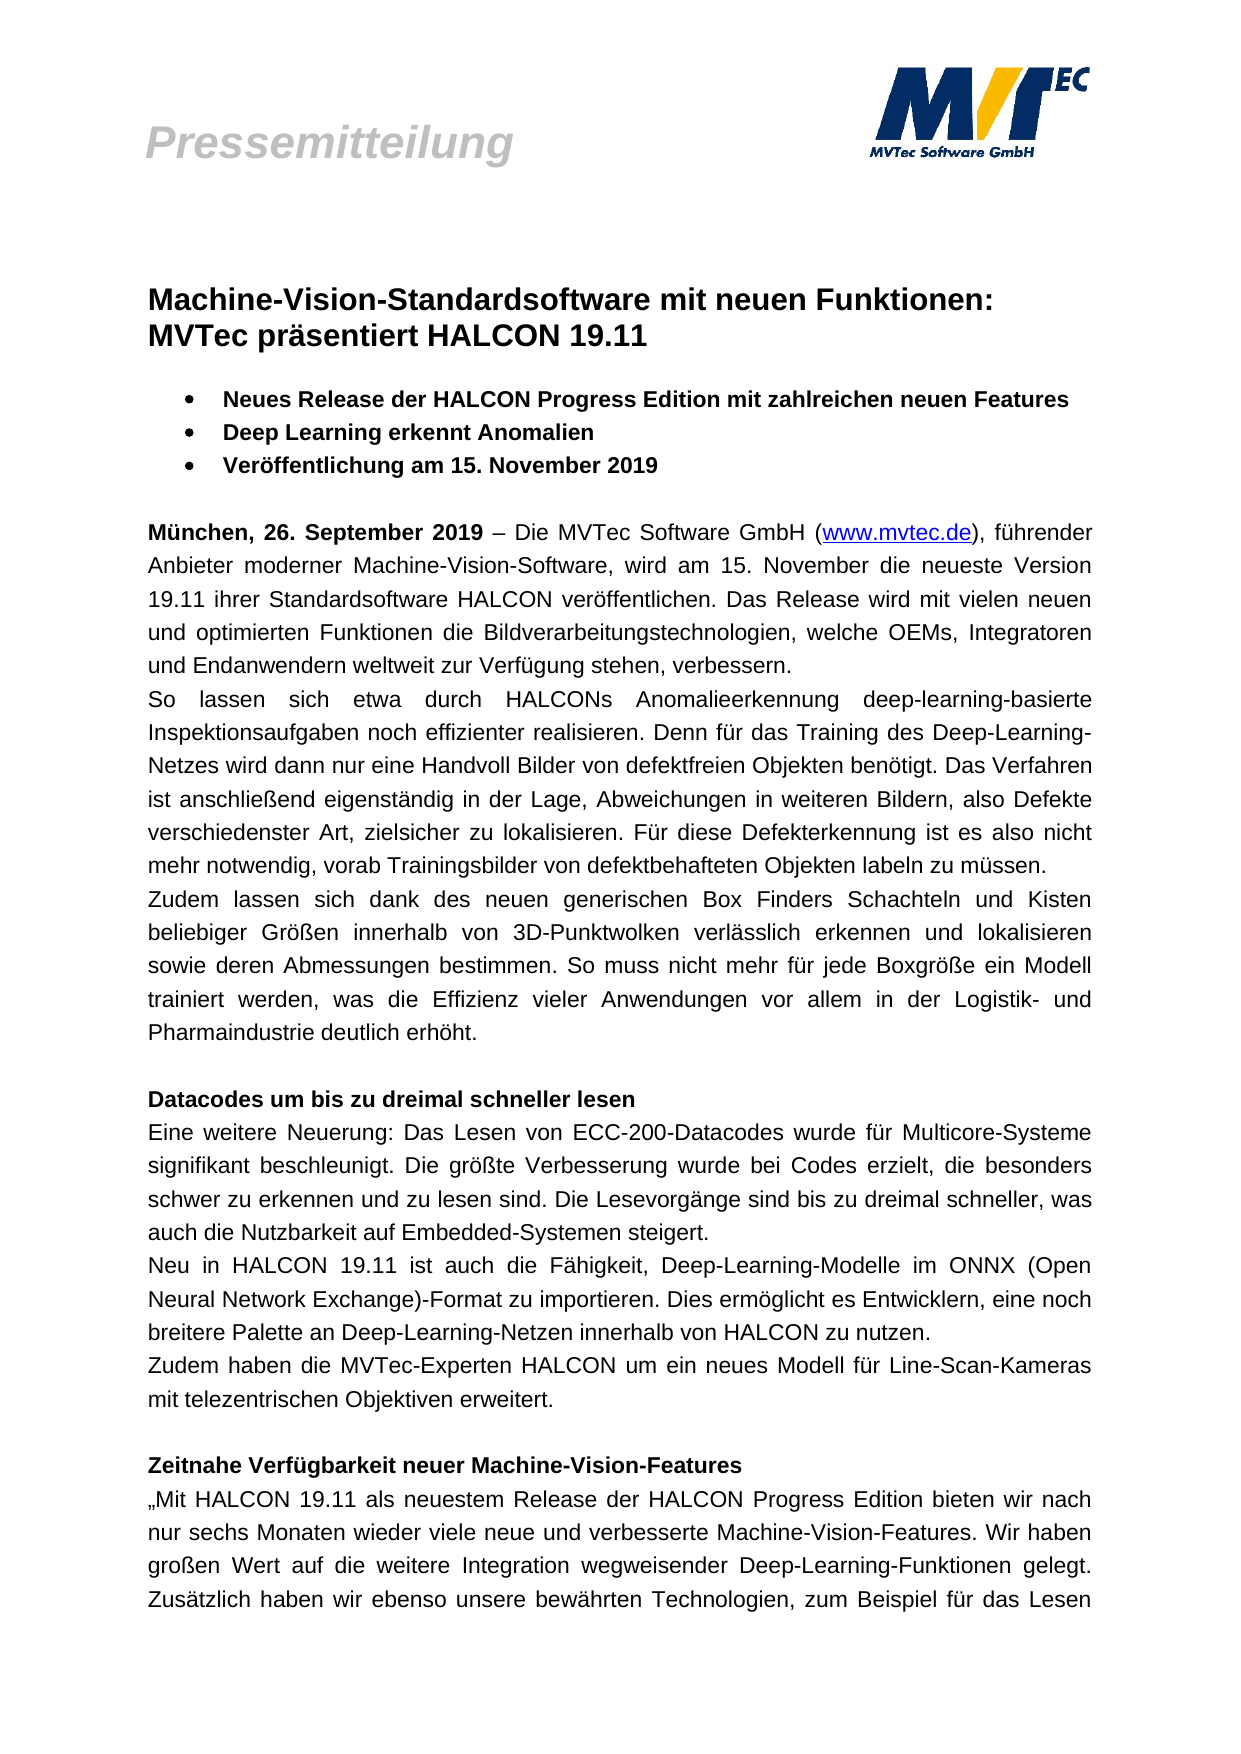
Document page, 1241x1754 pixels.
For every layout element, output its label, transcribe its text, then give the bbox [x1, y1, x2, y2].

text Zeitnahe Verfügbarkeit neuer Machine-Vision-Features [148, 1446, 1093, 1479]
text So lassen sich etwa durch HALCONs Anomalieerkennung deep-learning-basierte Inspektionsaufgaben noch effizienter realisieren. Denn für das Training des Deep-Learning-Netzes wird dann nur eine Handvoll Bilder von defektfreien Objekten benötigt. Das Verfahren ist anschließend eigenständig in der Lage, Abweichungen in weiteren Bildern, also Defekte verschiedenster Art, zielsicher zu lokalisieren. Für diese Defekterkennung ist es also nicht mehr notwendig, vorab Trainingsbilder von defektbehafteten Objekten labeln zu müssen. [148, 679, 1093, 879]
list Veröffentlichung am 15. November 2019 [185, 446, 1093, 479]
text Zudem haben die MVTec-Experten HALCON um ein neues Modell für Line-Scan-Kameras mit telezentrischen Objektiven erweitert. [148, 1346, 1093, 1412]
list Deep Learning erkennt Anomalien [185, 412, 1093, 446]
text Datacodes um bis zu dreimal schneller lesen [148, 1079, 1093, 1112]
text Zudem lassen sich dank des neuen generischen Box Finders Schachteln und Kisten beliebiger Größen innerhalb von 3D-Punktwolken verlässlich erkennen und lokalisieren sowie deren Abmessungen bestimmen. So muss nicht mehr für jede Boxgröße ein Modell trainiert werden, was die Effizienz vieler Anwendungen vor allem in der Logistik- und Pharmaindustrie deutlich erhöht. [148, 879, 1093, 1046]
text Machine-Vision-Standardsoftware mit neuen Funktionen: MVTec präsentiert HALCON 19.11 [148, 281, 1093, 352]
picture [867, 63, 1092, 161]
list Neues Release der HALCON Progress Edition mit zahlreichen neuen Features [185, 379, 1093, 412]
text Eine weitere Neuerung: Das Lesen von ECC-200-Datacodes wurde für Multicore-Systeme signifikant beschleunigt. Die größte Verbesserung wurde bei Codes erzielt, die besonders schwer zu erkennen und zu lesen sind. Die Lesevorgänge sind bis zu dreimal schneller, was auch die Nutzbarkeit auf Embedded-Systemen steigert. [148, 1112, 1093, 1246]
text München, 26. September 2019 – Die MVTec Software GmbH (www.mvtec.de), führender Anbieter moderner Machine-Vision-Software, wird am 15. November die neueste Version 19.11 ihrer Standardsoftware HALCON veröffentlichen. Das Release wird mit vielen neuen und optimierten Funktionen die Bildverarbeitungstechnologien, welche OEMs, Integratoren und Endanwendern weltweit zur Verfügung stehen, verbessern. [148, 512, 1093, 679]
text Neu in HALCON 19.11 ist auch die Fähigkeit, Deep-Learning-Modelle im ONNX (Open Neural Network Exchange)-Format zu importieren. Dies ermöglicht es Entwicklern, eine noch breitere Palette an Deep-Learning-Netzen innerhalb von HALCON zu nutzen. [148, 1246, 1093, 1346]
